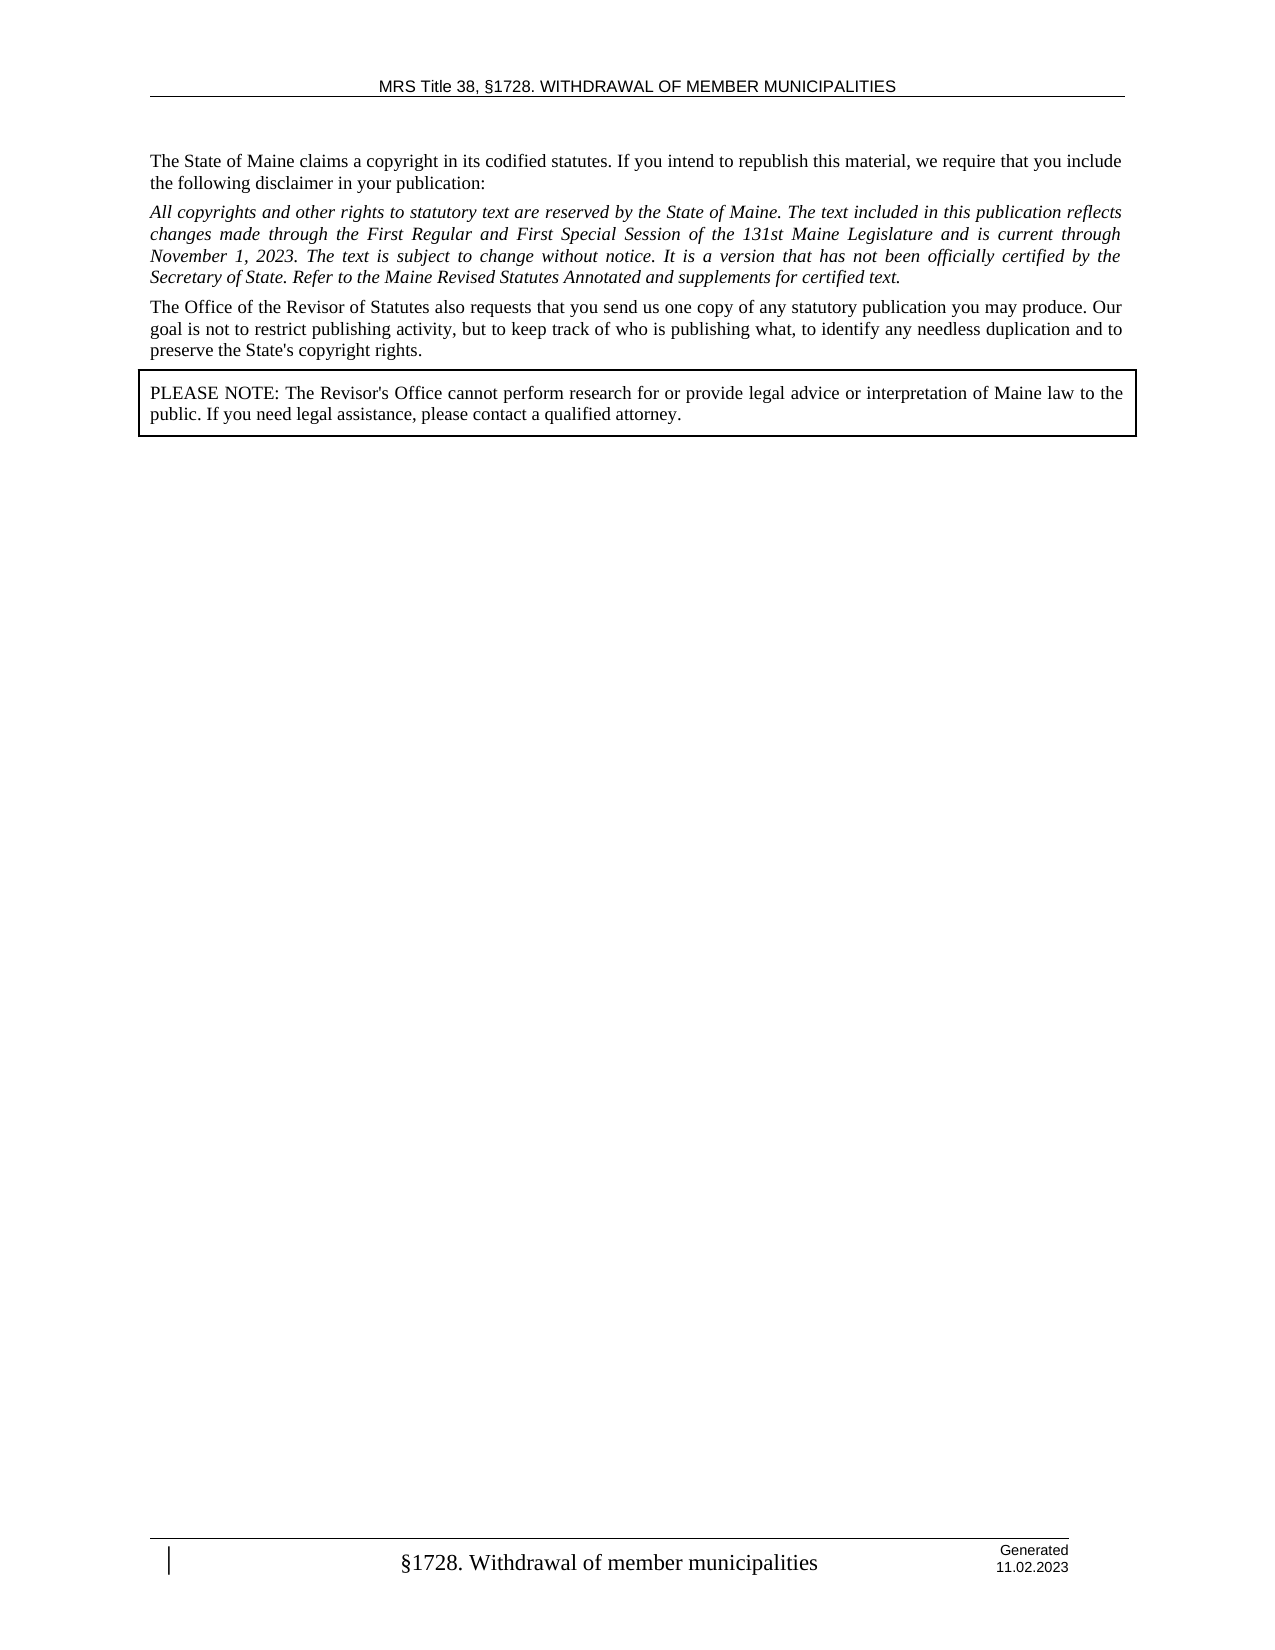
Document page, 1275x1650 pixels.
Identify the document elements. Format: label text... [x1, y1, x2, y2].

text The Office of the Revisor of Statutes also requests that you send us one copy of any statutory publication you may produce. Our goal is not to restrict publishing activity, but to keep track of who is publishing what, to identify any needless duplication and to preserve the State's copyright rights. [150, 296, 1125, 361]
text PLEASE NOTE: The Revisor's Office cannot perform research for or provide legal advice or interpretation of Maine law to the public. If you need legal assistance, please contact a qualified attorney. [140, 371, 1135, 435]
text The State of Maine claims a copyright in its codified statutes. If you intend to republish this material, we require that you include the following disclaimer in your publication: [150, 150, 1125, 193]
text All copyrights and other rights to statutory text are reserved by the State of Maine. The text included in this publication reflects changes made through the First Regular and First Special Session of the 131st Maine Legislature and is current through November 1, 2023 . The text is subject to change without notice. It is a version that has not been officially certified by the Secretary of State. Refer to the Maine Revised Statutes Annotated and supplements for certified text. [150, 201, 1125, 288]
